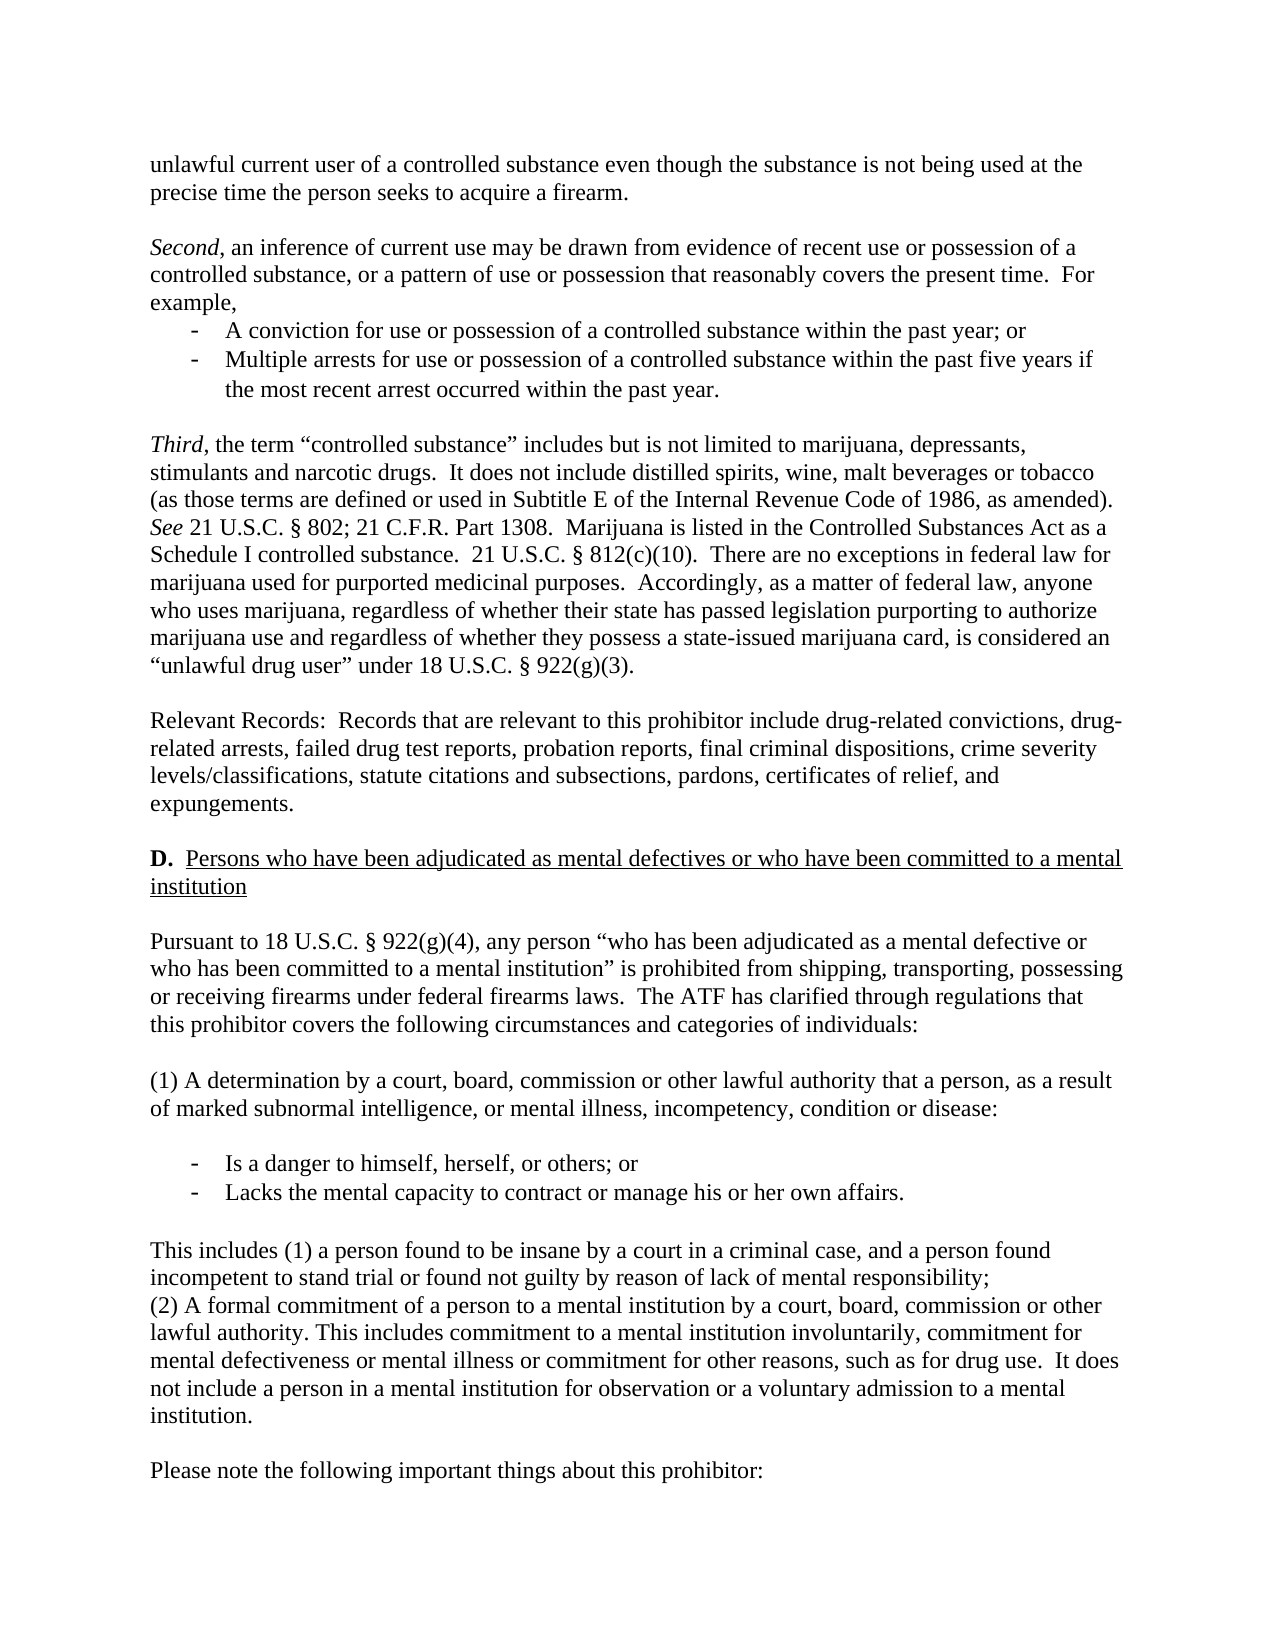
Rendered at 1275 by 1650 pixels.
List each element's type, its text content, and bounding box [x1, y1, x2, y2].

text Pursuant to 18 U.S.C. § 922(g)(4), any person “who has been adjudicated as a mental defective or who has been committed to a mental institution” is prohibited from shipping, transporting, possessing or receiving firearms under federal firearms laws. The ATF has clarified through regulations that this prohibitor covers the following circumstances and categories of individuals: [150, 927, 1125, 1037]
list Multiple arrests for use or possession of a controlled substance within the past five years if the most recent arrest occurred within the past year. [187, 345, 1125, 402]
text Please note the following important things about this prohibitor: [150, 1456, 1125, 1484]
list Lacks the mental capacity to contract or manage his or her own affairs. [187, 1178, 1125, 1208]
list A conviction for use or possession of a controlled substance within the past year; or [187, 316, 1125, 345]
text D. Persons who have been adjudicated as mental defectives or who have been committed to a mental institution [150, 844, 1125, 899]
text (1) A determination by a court, board, commission or other lawful authority that a person, as a result of marked subnormal intelligence, or mental illness, incompetency, condition or disease: [150, 1066, 1125, 1121]
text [150, 150, 1125, 205]
text Relevant Records: Records that are relevant to this prohibitor include drug-related convictions, drug-related arrests, failed drug test reports, probation reports, final criminal dispositions, crime severity levels/classifications, statute citations and subsections, pardons, certificates of relief, and expungements. [150, 706, 1125, 816]
text (2) A formal commitment of a person to a mental institution by a court, board, commission or other lawful authority. This includes commitment to a mental institution involuntarily, commitment for mental defectiveness or mental illness or commitment for other reasons, such as for drug use. It does not include a person in a mental institution for observation or a voluntary admission to a mental institution. [150, 1291, 1125, 1429]
text This includes (1) a person found to be insane by a court in a criminal case, and a person found incompetent to stand trial or found not guilty by reason of lack of mental responsibility; [150, 1236, 1125, 1291]
text Second, an inference of current use may be drawn from evidence of recent use or possession of a controlled substance, or a pattern of use or possession that reasonably covers the present time. For example, [150, 233, 1125, 316]
text Third, the term “controlled substance” includes but is not limited to marijuana, depressants, stimulants and narcotic drugs. It does not include distilled spirits, wine, malt beverages or tobacco (as those terms are defined or used in Subtitle E of the Internal Revenue Code of 1986, as amended). See 21 U.S.C. § 802; 21 C.F.R. Part 1308. Marijuana is listed in the Controlled Substances Act as a Schedule I controlled substance. 21 U.S.C. § 812(c)(10). There are no exceptions in federal law for marijuana used for purported medicinal purposes. Accordingly, as a matter of federal law, anyone who uses marijuana, regardless of whether their state has passed legislation purporting to authorize marijuana use and regardless of whether they possess a state-issued marijuana card, is considered an “unlawful drug user” under 18 U.S.C. § 922(g)(3). [150, 430, 1125, 678]
list Is a danger to himself, herself, or others; or [187, 1149, 1125, 1178]
